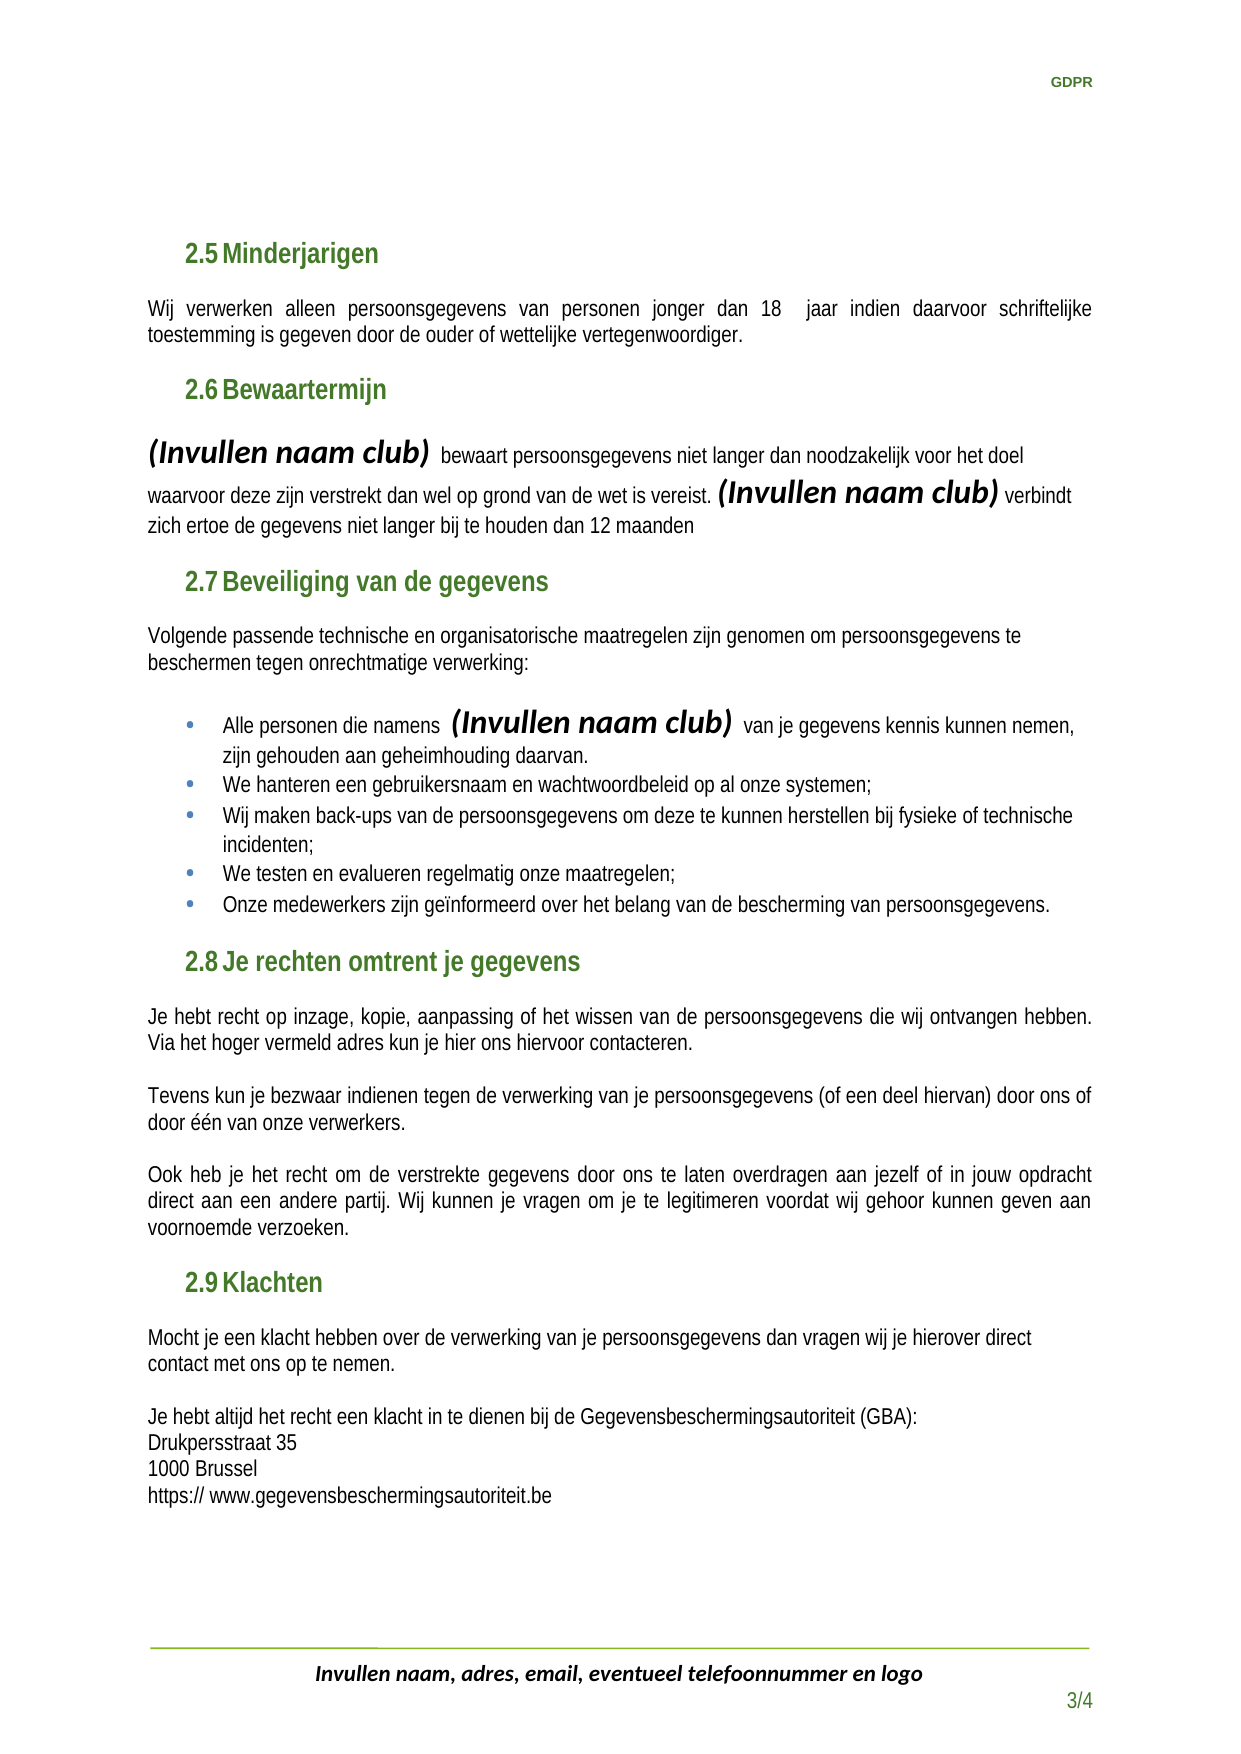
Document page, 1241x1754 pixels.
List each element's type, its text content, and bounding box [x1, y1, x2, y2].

subtitle Je rechten omtrent je gegevens [185, 944, 1093, 978]
list We hanteren een gebruikersnaam en wachtwoordbeleid op al onze systemen; [185, 768, 1093, 799]
subtitle Beveiliging van de gegevens [185, 564, 1093, 597]
text (Invullen naam club) bewaart persoonsgegevens niet langer dan noodzakelijk voor het doel waarvoor deze zijn verstrekt dan wel op grond van de wet is vereist. (Invullen naam club) verbindt zich ertoe de gegevens niet langer bij te houden dan 12 maanden [148, 431, 1093, 539]
text Tevens kun je bezwaar indienen tegen de verwerking van je persoonsgegevens (of een deel hiervan) door ons of door één van onze verwerkers. [148, 1082, 1093, 1135]
list Wij maken back-ups van de persoonsgegevens om deze te kunnen herstellen bij fysieke of technische incidenten; [185, 799, 1093, 857]
list We testen en evalueren regelmatig onze maatregelen; [185, 857, 1093, 888]
text Wij verwerken alleen persoonsgegevens van personen jonger dan 18 jaar indien daarvoor schriftelijke toestemming is gegeven door de ouder of wettelijke vertegenwoordiger. [148, 295, 1093, 347]
text Drukpersstraat 35 [148, 1429, 1093, 1455]
text Mocht je een klacht hebben over de verwerking van je persoonsgegevens dan vragen wij je hierover direct contact met ons op te nemen. [148, 1324, 1093, 1376]
text 1000 Brussel [148, 1455, 1093, 1482]
list Alle personen die namens (Invullen naam club) van je gegevens kennis kunnen nemen, zijn gehouden aan geheimhouding daarvan. [185, 701, 1093, 768]
text Ook heb je het recht om de verstrekte gegevens door ons te laten overdragen aan jezelf of in jouw opdracht direct aan een andere partij. Wij kunnen je vragen om je te legitimeren voordat wij gehoor kunnen geven aan voornoemde verzoeken. [148, 1161, 1093, 1240]
text Volgende passende technische en organisatorische maatregelen zijn genomen om persoonsgegevens te beschermen tegen onrechtmatige verwerking: [148, 622, 1093, 675]
list Onze medewerkers zijn geïnformeerd over het belang van de bescherming van persoonsgegevens. [185, 888, 1093, 919]
subtitle Klachten [185, 1265, 1093, 1299]
text https:// www.gegevensbeschermingsautoriteit.be [148, 1482, 1093, 1508]
subtitle Bewaartermijn [185, 372, 1093, 406]
text Je hebt altijd het recht een klacht in te dienen bij de Gegevensbeschermingsautoriteit (GBA): [148, 1403, 1093, 1429]
subtitle Minderjarigen [185, 236, 1093, 270]
text Je hebt recht op inzage, kopie, aanpassing of het wissen van de persoonsgegevens die wij ontvangen hebben. Via het hoger vermeld adres kun je hier ons hiervoor contacteren. [148, 1003, 1093, 1056]
